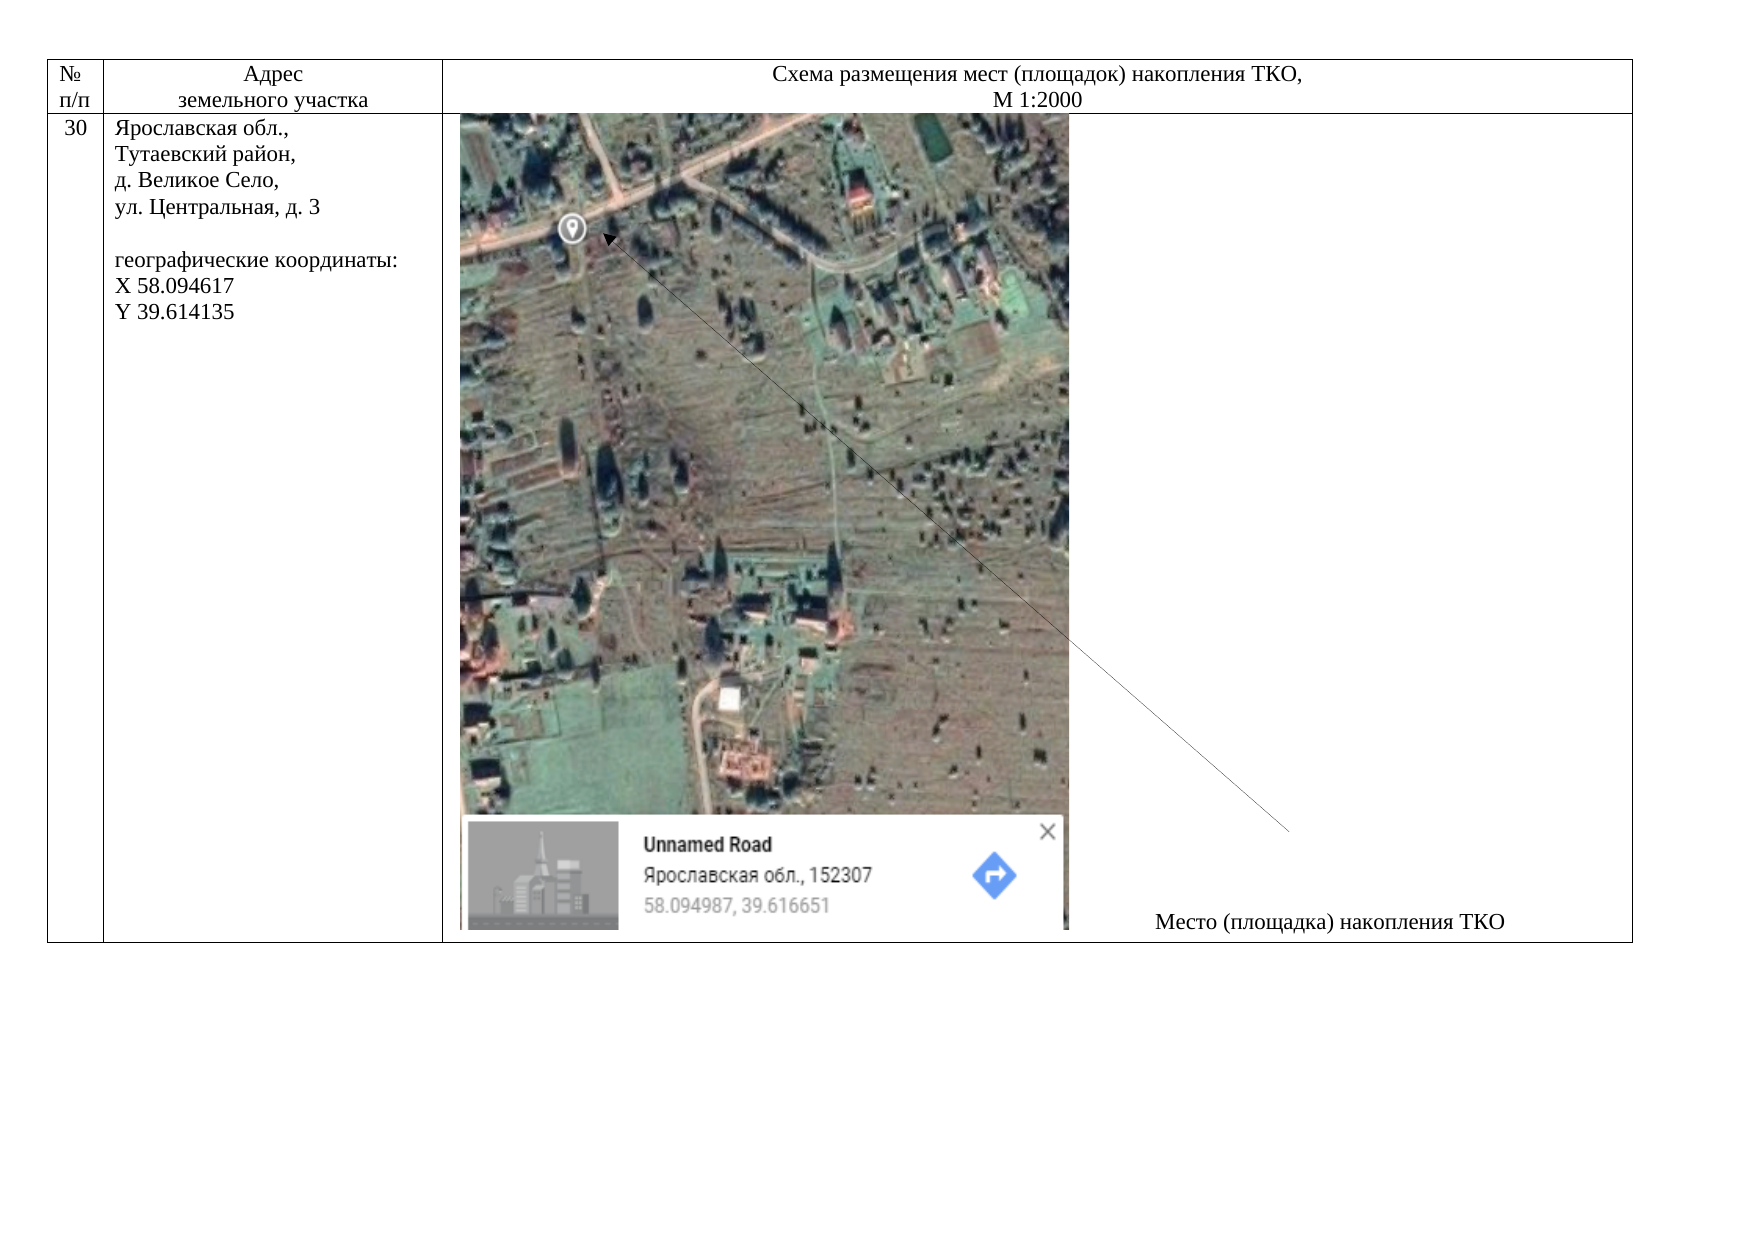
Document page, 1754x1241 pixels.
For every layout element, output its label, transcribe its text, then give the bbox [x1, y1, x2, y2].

table_header № п/п [48, 60, 103, 113]
table_header Адрес земельного участка [104, 60, 442, 113]
picture [460, 113, 1070, 930]
table_header Схема размещения мест (площадок) накопления ТКО, М 1:2000 [443, 60, 1632, 113]
table_cell Ярославская обл., Тутаевский район, д. Великое Село, ул. Центральная, д. 3 географические координаты: Х 58.094617 Y 39.614135 [104, 114, 442, 942]
table_cell Место (площадка) накопления ТКО [443, 114, 1632, 942]
table_cell 30 [48, 114, 103, 942]
